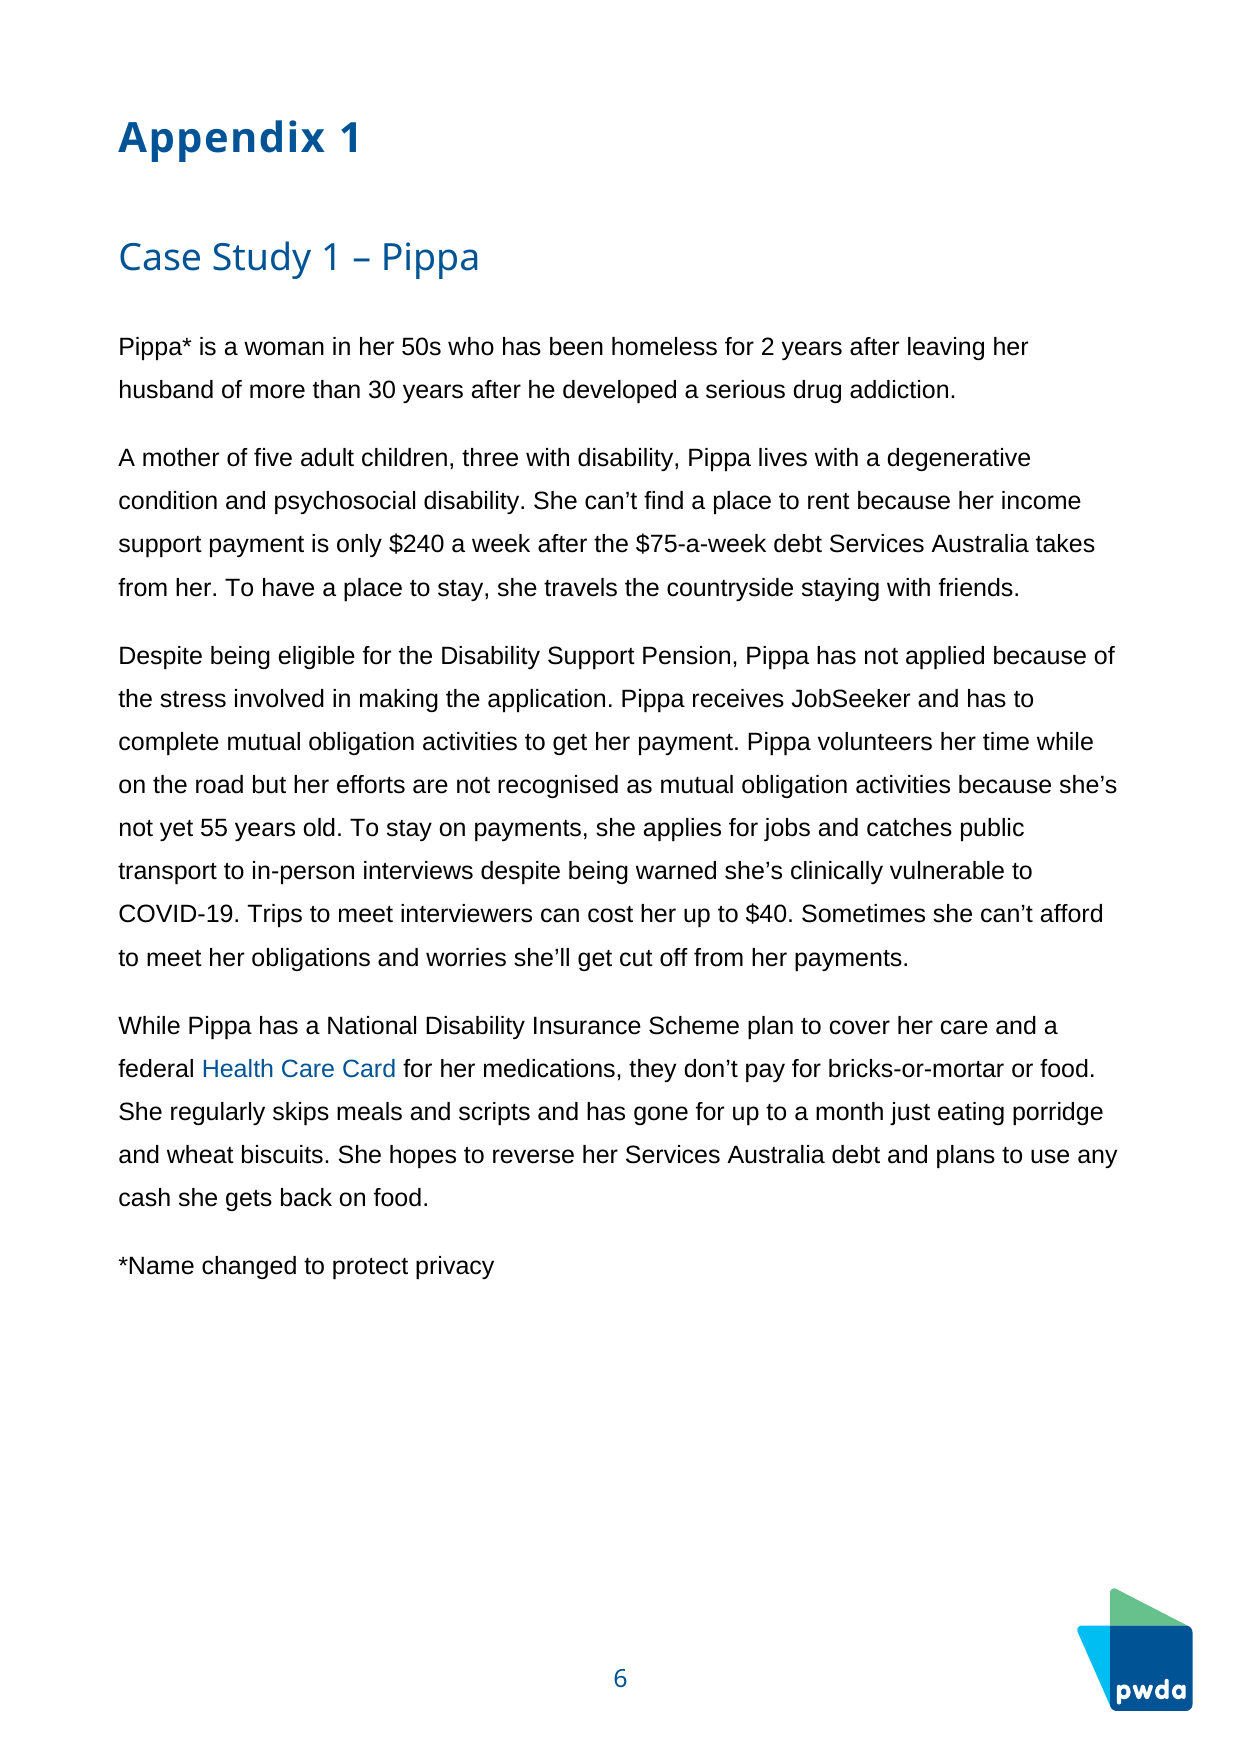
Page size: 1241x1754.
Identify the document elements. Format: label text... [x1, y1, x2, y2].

subtitle Appendix 1 [118, 108, 1122, 164]
text While Pippa has a National Disability Insurance Scheme plan to cover her care and a federal Health Care Card for her medications, they don’t pay for bricks-or-mortar or food. She regularly skips meals and scripts and has gone for up to a month just eating porridge and wheat biscuits. She hopes to reverse her Services Australia debt and plans to use any cash she gets back on food. [118, 1011, 1122, 1212]
text Despite being eligible for the Disability Support Pension, Pippa has not applied because of the stress involved in making the application. Pippa receives JobSeeker and has to complete mutual obligation activities to get her payment. Pippa volunteers her time while on the road but her efforts are not recognised as mutual obligation activities because she’s not yet 55 years old. To stay on payments, she applies for jobs and catches public transport to in-person interviews despite being warned she’s clinically vulnerable to COVID-19. Trips to meet interviewers can cost her up to $40. Sometimes she can’t afford to meet her obligations and worries she’ll get cut off from her payments. [118, 641, 1122, 971]
subtitle Case Study 1 – Pippa [118, 230, 1122, 281]
text Pippa* is a woman in her 50s who has been homeless for 2 years after leaving her husband of more than 30 years after he developed a serious drug addiction. [118, 332, 1122, 404]
text A mother of five adult children, three with disability, Pippa lives with a degenerative condition and psychosocial disability. She can’t find a place to rent because her income support payment is only $240 a week after the $75-a-week debt Services Australia takes from her. To have a place to stay, she travels the countryside staying with friends. [118, 443, 1122, 601]
list *Name changed to protect privacy [118, 1251, 1122, 1280]
